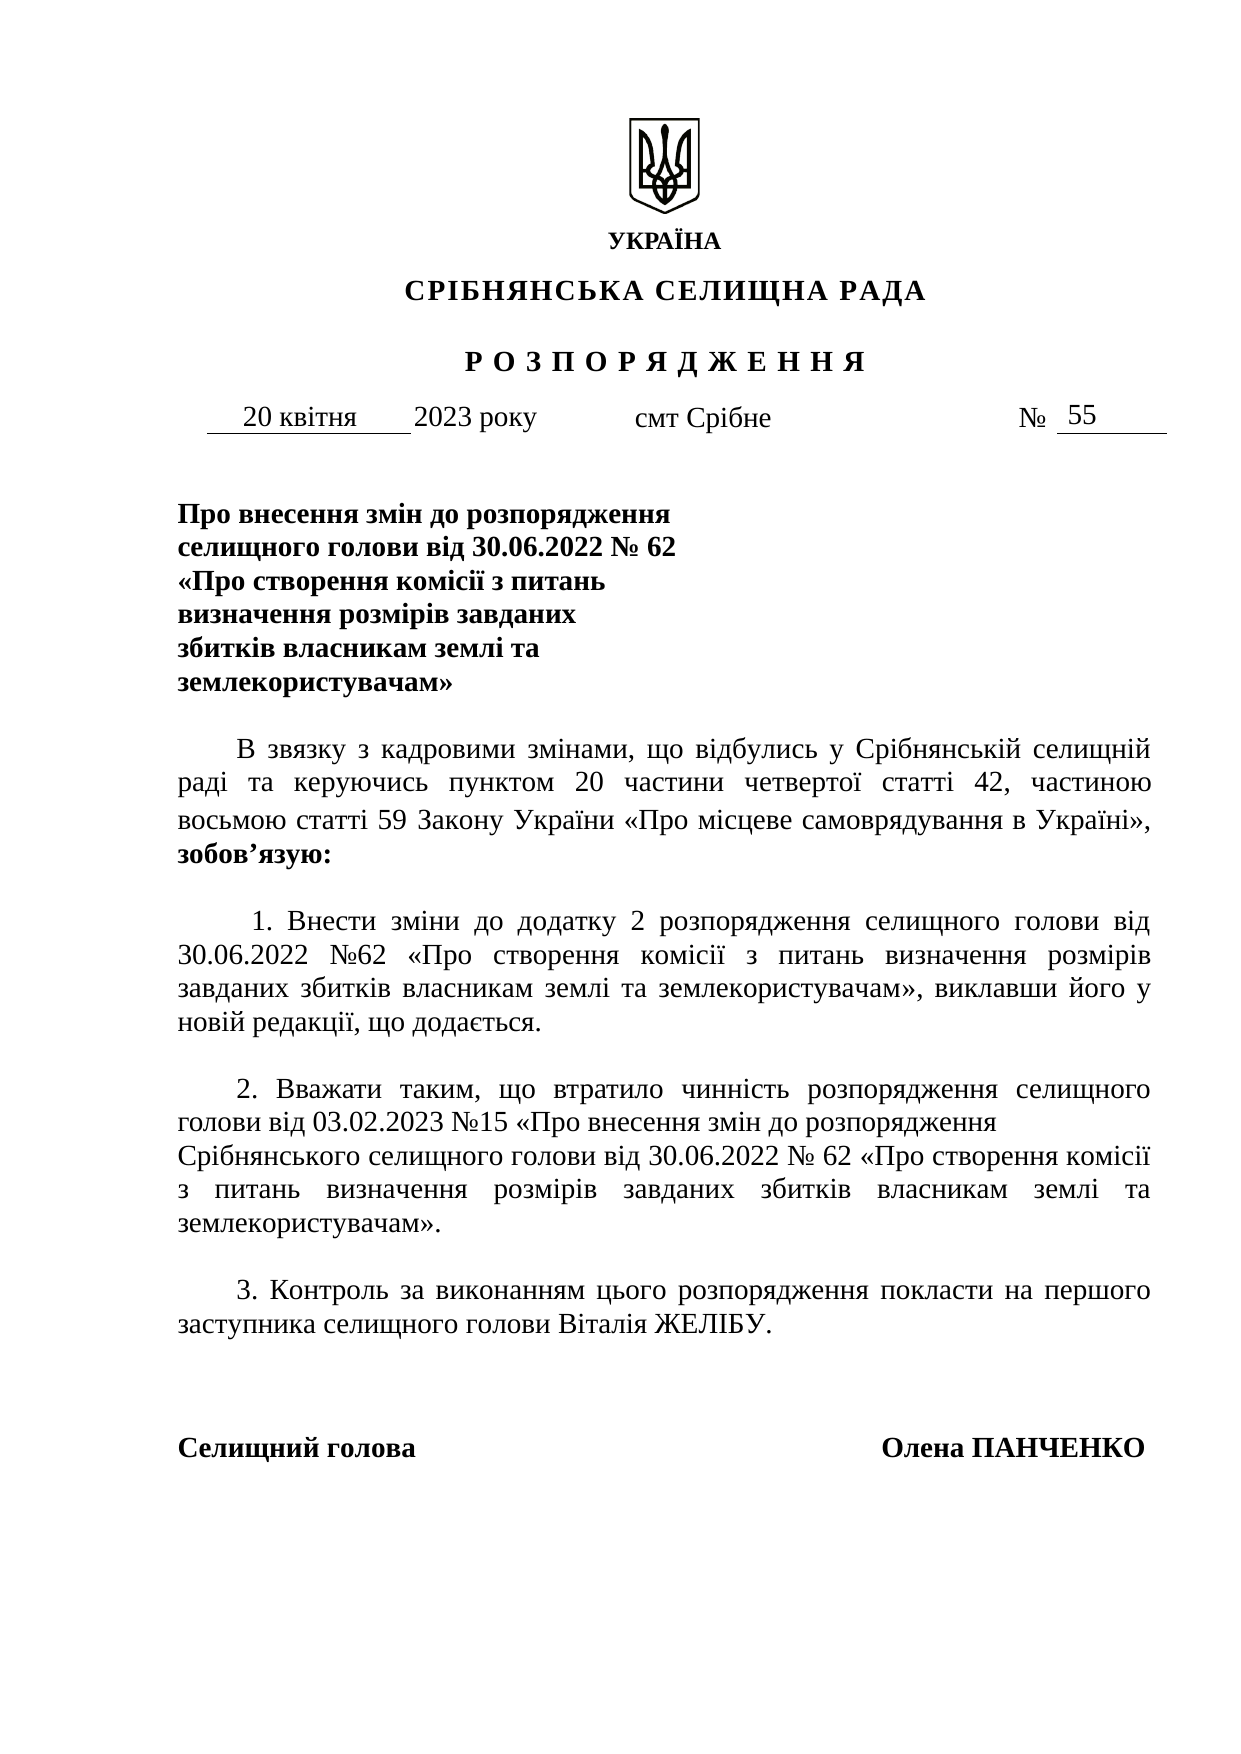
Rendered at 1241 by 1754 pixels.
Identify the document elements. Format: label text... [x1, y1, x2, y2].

text Україна [177, 226, 1152, 255]
text 2. Вважати таким, що втратило чинність розпорядження селищного голови від 03.02.2023 №15 «Про внесення змін до розпорядження [177, 1071, 1152, 1138]
list 3. Контроль за виконанням цього розпорядження покласти на першого заступника селищного голови Віталія ЖЕЛІБУ. [177, 1272, 1152, 1339]
table_header смт Срібне № [603, 397, 1057, 433]
text Селищний голова Олена ПАНЧЕНКО [177, 1430, 1152, 1464]
text селищного голови від 30.06.2022 № 62 «Про створення комісії з питань визначення розмірів завданих збитків власникам землі та землекористувачам» [177, 529, 679, 697]
text Срібнянського селищного голови від 30.06.2022 № 62 «Про створення комісії з питань визначення розмірів завданих збитків власникам землі та землекористувачам». [177, 1138, 1152, 1239]
text СРІБНЯНСЬКА СЕЛИЩНА РАДА [177, 273, 1152, 307]
table_header 20 квітня [207, 397, 411, 433]
text 1. Внести зміни до додатку 2 розпорядження селищного голови від 30.06.2022 №62 «Про створення комісії з питань визначення розмірів завданих збитків власникам землі та землекористувачам», виклавши його у новій редакції, що додається. [177, 903, 1152, 1037]
text РОЗПОРЯДЖЕННЯ [177, 344, 1152, 378]
text В звязку з кадровими змінами, що відбулись у Срібнянській селищній раді та керуючись пунктом 20 частини четвертої статті 42, частиною восьмою статті 59 Закону України «Про місцеве самоврядування в Україні», зобов’язую: [177, 731, 1152, 870]
table_header 55 [1057, 397, 1167, 433]
picture [629, 118, 700, 214]
table_header 2023 року [411, 397, 602, 433]
text Про внесення змін до розпорядження [177, 496, 679, 529]
